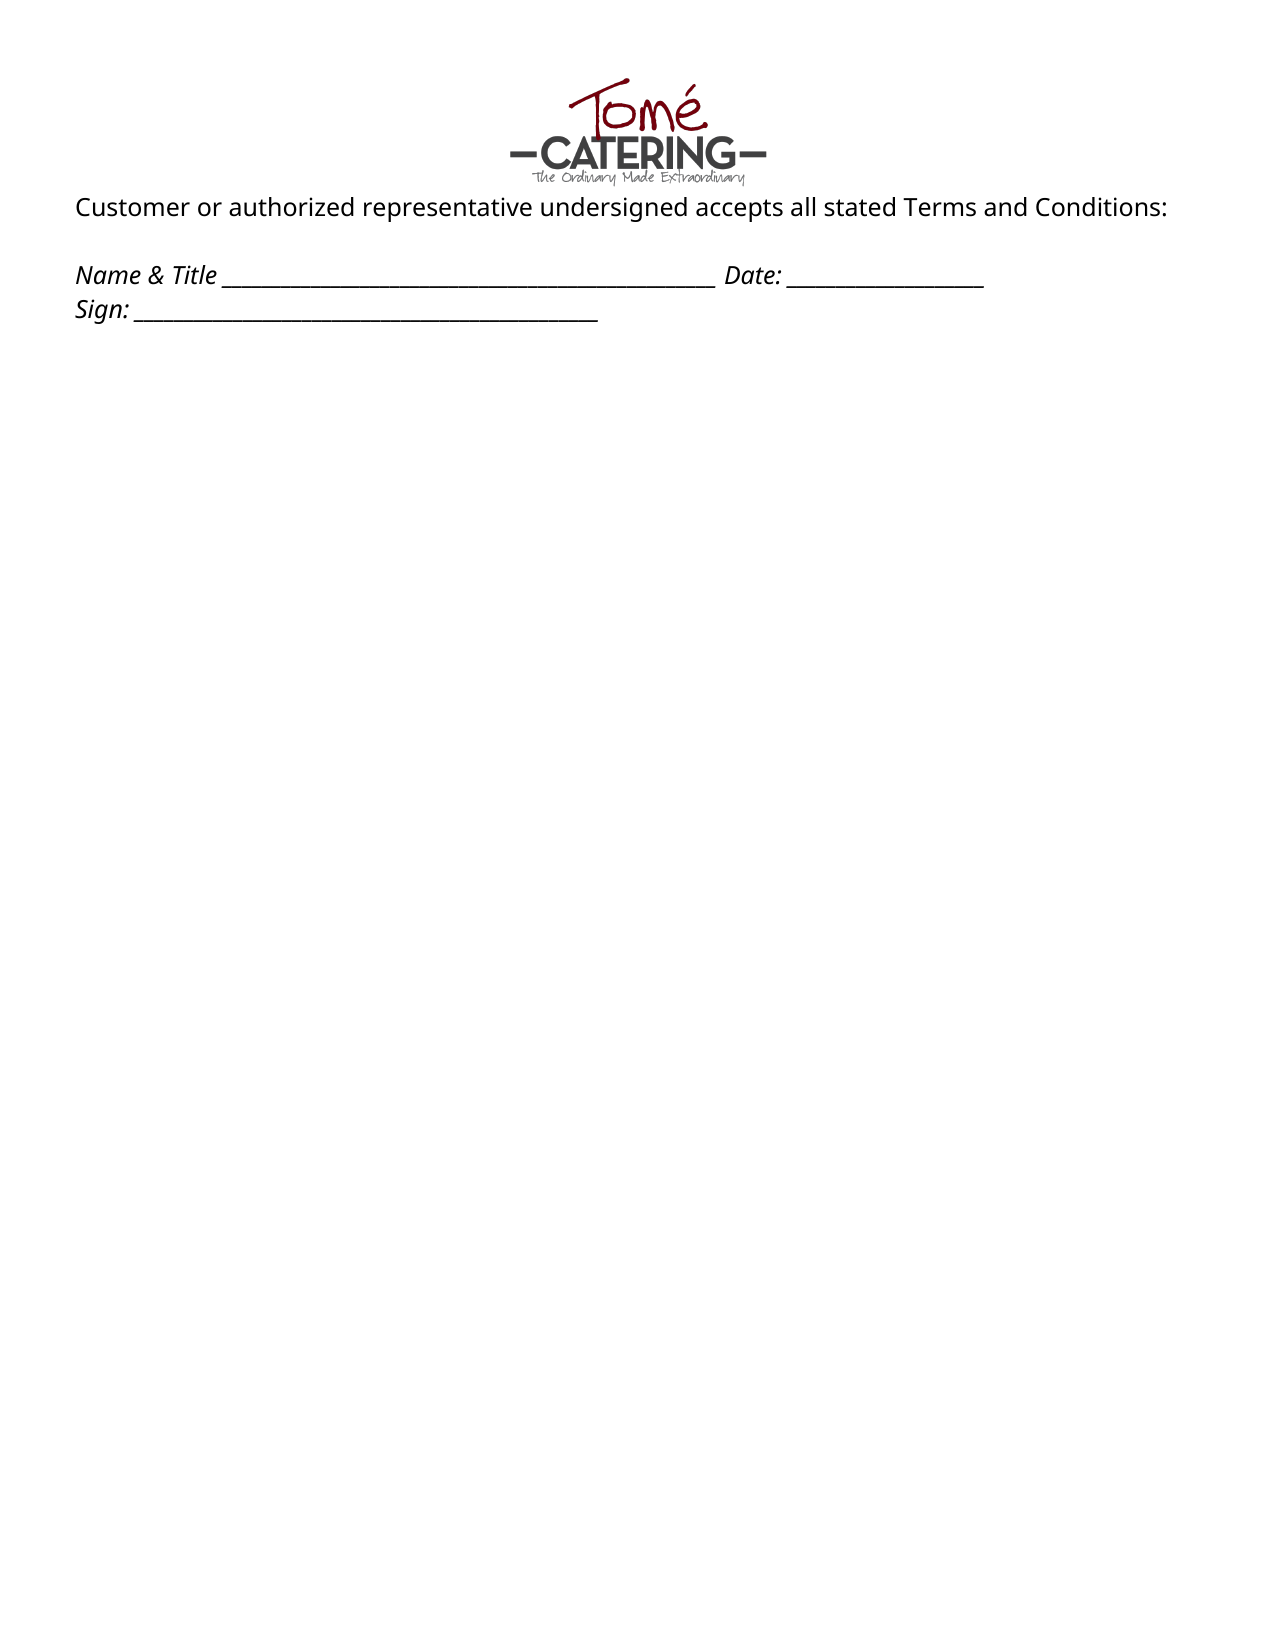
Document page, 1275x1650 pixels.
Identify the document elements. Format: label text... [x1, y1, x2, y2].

text Name & Title __________________________________________________ Date: ____________________ [75, 258, 1200, 292]
text Customer or authorized representative undersigned accepts all stated Terms and Conditions: [75, 190, 1200, 224]
text Sign: _______________________________________________ [75, 292, 1200, 326]
